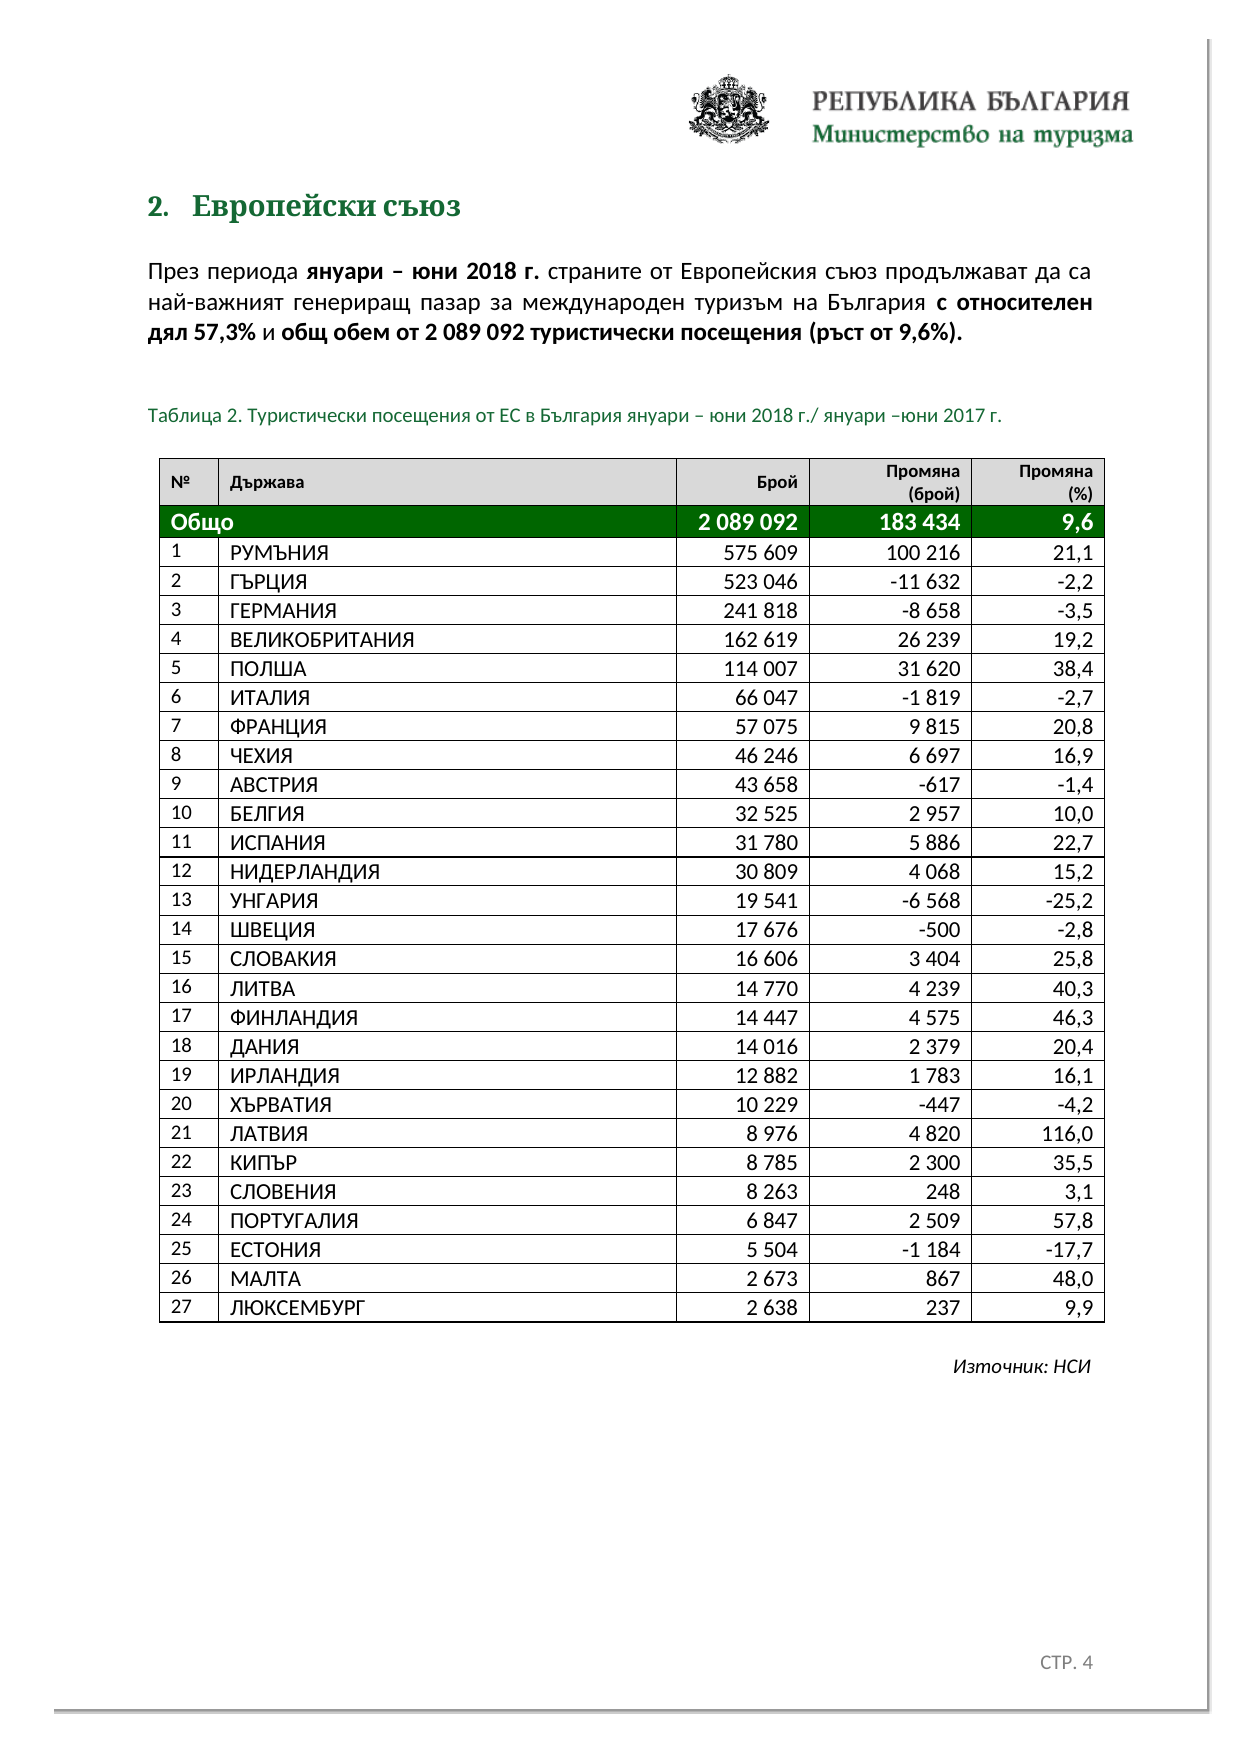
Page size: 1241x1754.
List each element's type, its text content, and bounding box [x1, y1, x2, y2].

table_cell 16 606 [677, 945, 809, 973]
table_cell -500 [810, 916, 971, 943]
table_cell 4 239 [810, 974, 971, 1002]
table_cell 57,8 [972, 1206, 1104, 1234]
table_cell 11 [160, 828, 218, 856]
table_cell -3,5 [972, 596, 1104, 624]
table_cell 10 229 [677, 1090, 809, 1118]
table_cell 3 [160, 596, 218, 624]
table_cell 12 [160, 858, 218, 885]
table_header Промяна (%) [972, 459, 1104, 505]
table_cell 2 957 [810, 799, 971, 827]
table_cell 4 820 [810, 1119, 971, 1147]
table_cell 575 609 [677, 538, 809, 566]
table_cell 4 068 [810, 858, 971, 885]
table_cell 46,3 [972, 1003, 1104, 1031]
table_cell 20,8 [972, 712, 1104, 740]
table_cell -2,2 [972, 567, 1104, 595]
table_cell 523 046 [677, 567, 809, 595]
table_cell 2 673 [677, 1264, 809, 1292]
table_cell 237 [810, 1293, 971, 1321]
table_cell ДАНИЯ [219, 1032, 676, 1060]
table_cell 5 [160, 654, 218, 682]
table_cell ГЕРМАНИЯ [219, 596, 676, 624]
table_header Държава [219, 459, 676, 505]
table_cell 9 [160, 770, 218, 798]
table_cell 2 [160, 567, 218, 595]
table_cell ИРЛАНДИЯ [219, 1061, 676, 1089]
table_cell 20,4 [972, 1032, 1104, 1060]
table_cell 2 509 [810, 1206, 971, 1234]
table_cell 4 [160, 625, 218, 653]
text Източник: НСИ [148, 1353, 1093, 1378]
table_header Брой [677, 459, 809, 505]
table_cell -1 819 [810, 683, 971, 711]
table_cell 12 882 [677, 1061, 809, 1089]
table_cell 21 [160, 1119, 218, 1147]
text Таблица 2. Туристически посещения от ЕС в България януари – юни 2018 г./ януари –юни 2017 г. [148, 402, 1093, 428]
table_cell ЛАТВИЯ [219, 1119, 676, 1147]
table_cell ИТАЛИЯ [219, 683, 676, 711]
table_cell 17 676 [677, 916, 809, 943]
table_cell 15,2 [972, 858, 1104, 885]
table_cell -11 632 [810, 567, 971, 595]
table_cell СЛОВАКИЯ [219, 945, 676, 973]
table_cell -1 184 [810, 1235, 971, 1263]
table_cell 100 216 [810, 538, 971, 566]
table_cell 17 [160, 1003, 218, 1031]
table_cell 9,6 [972, 506, 1104, 537]
table_cell 2 638 [677, 1293, 809, 1321]
table_header № [160, 459, 218, 505]
table_cell СЛОВЕНИЯ [219, 1177, 676, 1205]
table_cell 27 [160, 1293, 218, 1321]
table_cell 18 [160, 1032, 218, 1060]
table_cell ХЪРВАТИЯ [219, 1090, 676, 1118]
table_cell 5 886 [810, 828, 971, 856]
table_cell 14 447 [677, 1003, 809, 1031]
table_cell 4 575 [810, 1003, 971, 1031]
table_cell БЕЛГИЯ [219, 799, 676, 827]
table_cell 21,1 [972, 538, 1104, 566]
table_cell -617 [810, 770, 971, 798]
table_cell -447 [810, 1090, 971, 1118]
table_cell 8 263 [677, 1177, 809, 1205]
table_cell 57 075 [677, 712, 809, 740]
table_cell АВСТРИЯ [219, 770, 676, 798]
table_cell ГЪРЦИЯ [219, 567, 676, 595]
table_cell 10,0 [972, 799, 1104, 827]
table_cell 10 [160, 799, 218, 827]
table_cell 14 [160, 916, 218, 943]
table_cell ЛИТВА [219, 974, 676, 1002]
table_cell 8 785 [677, 1148, 809, 1176]
table_cell -25,2 [972, 886, 1104, 914]
table_cell 16,1 [972, 1061, 1104, 1089]
table_cell 32 525 [677, 799, 809, 827]
table_cell -4,2 [972, 1090, 1104, 1118]
text През периода януари – юни 2018 г. страните от Европейския съюз продължават да са най-важният генериращ пазар за международен туризъм на България с относителен дял 57,3% и общ обем от 2 089 092 туристически посещения (ръст от 9,6%). [148, 255, 1093, 347]
table_cell 6 697 [810, 741, 971, 769]
table_cell 24 [160, 1206, 218, 1234]
table_cell 248 [810, 1177, 971, 1205]
table_cell 7 [160, 712, 218, 740]
table_cell ИСПАНИЯ [219, 828, 676, 856]
table_cell 8 976 [677, 1119, 809, 1147]
table_cell ВЕЛИКОБРИТАНИЯ [219, 625, 676, 653]
table_cell 14 770 [677, 974, 809, 1002]
table_cell -1,4 [972, 770, 1104, 798]
table_cell ФИНЛАНДИЯ [219, 1003, 676, 1031]
table_cell 6 [160, 683, 218, 711]
table_cell 16,9 [972, 741, 1104, 769]
table_cell 22,7 [972, 828, 1104, 856]
table_cell 183 434 [810, 506, 971, 537]
table_cell 31 620 [810, 654, 971, 682]
table_cell -6 568 [810, 886, 971, 914]
table_cell Общо [160, 506, 676, 537]
table_cell 26 [160, 1264, 218, 1292]
table_cell 1 [160, 538, 218, 566]
table_cell КИПЪР [219, 1148, 676, 1176]
table_cell 14 016 [677, 1032, 809, 1060]
table_cell 3,1 [972, 1177, 1104, 1205]
table_cell 3 404 [810, 945, 971, 973]
table_cell 2 300 [810, 1148, 971, 1176]
table_cell НИДЕРЛАНДИЯ [219, 858, 676, 885]
table_cell 26 239 [810, 625, 971, 653]
table_cell 241 818 [677, 596, 809, 624]
table_header Промяна (брой) [810, 459, 971, 505]
table_cell -2,8 [972, 916, 1104, 943]
table_cell 5 504 [677, 1235, 809, 1263]
table_cell 114 007 [677, 654, 809, 682]
table_cell 1 783 [810, 1061, 971, 1089]
table_cell 13 [160, 886, 218, 914]
picture [803, 73, 1141, 160]
table_cell 23 [160, 1177, 218, 1205]
table_cell 116,0 [972, 1119, 1104, 1147]
table_cell 16 [160, 974, 218, 1002]
table_cell 15 [160, 945, 218, 973]
table_cell 19 541 [677, 886, 809, 914]
table_cell 2 089 092 [677, 506, 809, 537]
table_cell 9 815 [810, 712, 971, 740]
table_cell ЧЕХИЯ [219, 741, 676, 769]
table_cell ЕСТОНИЯ [219, 1235, 676, 1263]
table_cell 162 619 [677, 625, 809, 653]
table_cell 25,8 [972, 945, 1104, 973]
table_cell 48,0 [972, 1264, 1104, 1292]
table_cell 66 047 [677, 683, 809, 711]
table_cell 35,5 [972, 1148, 1104, 1176]
picture [688, 73, 772, 144]
table_cell 867 [810, 1264, 971, 1292]
subtitle Европейски съюз [148, 190, 1093, 224]
table_cell 8 [160, 741, 218, 769]
table_cell 19,2 [972, 625, 1104, 653]
table_cell 31 780 [677, 828, 809, 856]
table_cell 43 658 [677, 770, 809, 798]
table_cell 22 [160, 1148, 218, 1176]
table_cell 25 [160, 1235, 218, 1263]
table_cell 20 [160, 1090, 218, 1118]
table_cell 30 809 [677, 858, 809, 885]
table_cell ФРАНЦИЯ [219, 712, 676, 740]
table_cell -2,7 [972, 683, 1104, 711]
table_cell -8 658 [810, 596, 971, 624]
table_cell 6 847 [677, 1206, 809, 1234]
table_cell УНГАРИЯ [219, 886, 676, 914]
table_cell ПОЛША [219, 654, 676, 682]
table_cell 38,4 [972, 654, 1104, 682]
table_cell 2 379 [810, 1032, 971, 1060]
table_cell ЛЮКСЕМБУРГ [219, 1293, 676, 1321]
table_cell 46 246 [677, 741, 809, 769]
table_cell 19 [160, 1061, 218, 1089]
table_cell МАЛТА [219, 1264, 676, 1292]
table_cell 40,3 [972, 974, 1104, 1002]
table_cell 9,9 [972, 1293, 1104, 1321]
table_cell ШВЕЦИЯ [219, 916, 676, 943]
table_cell РУМЪНИЯ [219, 538, 676, 566]
table_cell ПОРТУГАЛИЯ [219, 1206, 676, 1234]
table_cell -17,7 [972, 1235, 1104, 1263]
